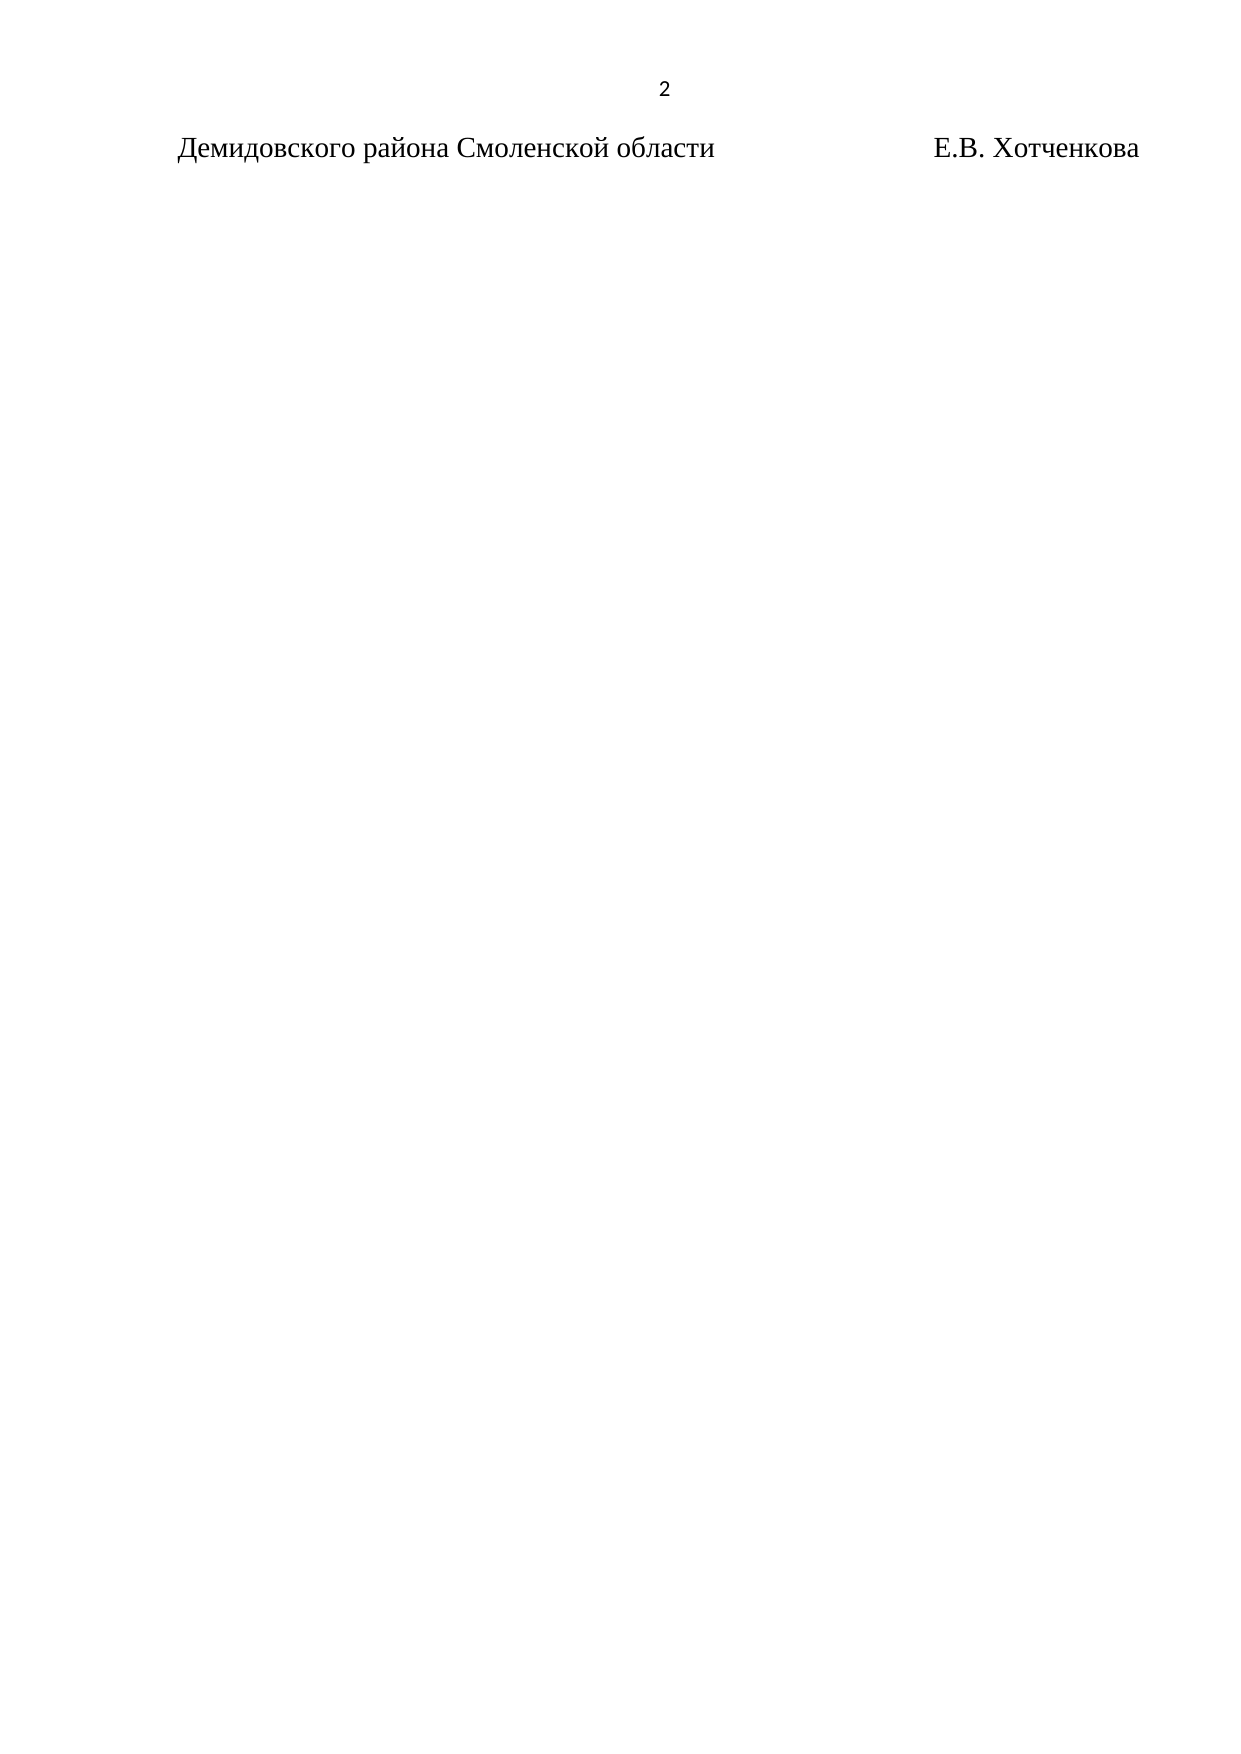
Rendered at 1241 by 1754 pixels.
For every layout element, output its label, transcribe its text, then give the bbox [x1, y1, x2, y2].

text Демидовского района Смоленской области Е.В. Хотченкова [177, 130, 1152, 163]
